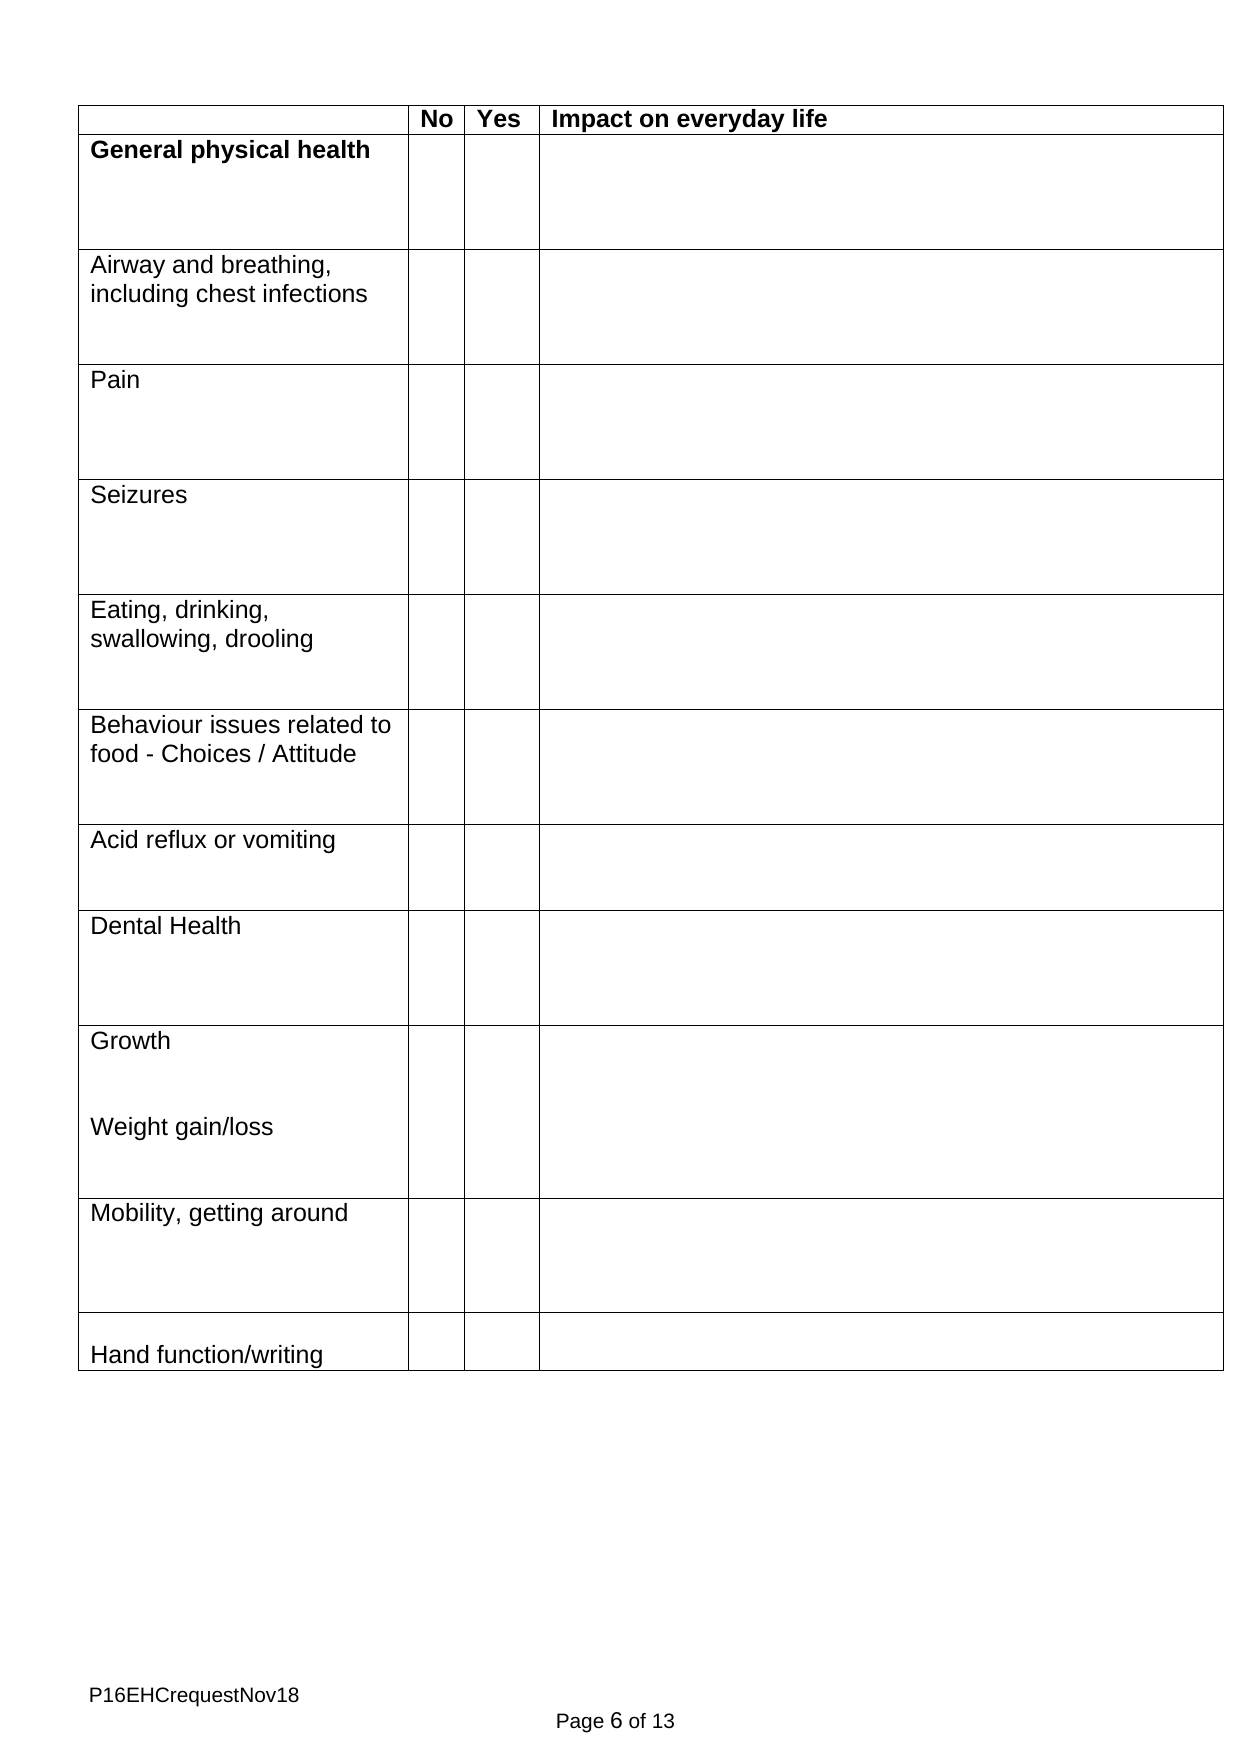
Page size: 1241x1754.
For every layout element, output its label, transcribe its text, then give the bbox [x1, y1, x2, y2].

table_cell [409, 135, 464, 249]
table_cell [409, 1199, 464, 1312]
table_cell [409, 250, 464, 364]
table_cell [409, 595, 464, 709]
table_cell [465, 1026, 539, 1197]
table_header Impact on everyday life [540, 106, 1223, 134]
table_cell [540, 911, 1223, 1025]
table_cell [540, 595, 1223, 709]
table_cell [465, 1199, 539, 1312]
table_cell [465, 365, 539, 479]
table_cell [540, 1199, 1223, 1312]
table_cell Dental Health [79, 911, 408, 1025]
table_header [79, 106, 408, 134]
table_cell [465, 911, 539, 1025]
table_cell [409, 1026, 464, 1197]
table_cell [409, 480, 464, 594]
table_cell [465, 825, 539, 910]
table_cell [465, 250, 539, 364]
table_cell [465, 710, 539, 824]
table_cell [409, 825, 464, 910]
table_cell Acid reflux or vomiting [79, 825, 408, 910]
table_cell [540, 1313, 1223, 1370]
table_cell [540, 250, 1223, 364]
table_cell [540, 1026, 1223, 1197]
table_cell Pain [79, 365, 408, 479]
table_cell [540, 365, 1223, 479]
table_cell [465, 595, 539, 709]
table_cell Hand function/writing [79, 1313, 408, 1370]
table_cell Airway and breathing, including chest infections [79, 250, 408, 364]
table_cell [465, 480, 539, 594]
table_cell [540, 825, 1223, 910]
table_cell Seizures [79, 480, 408, 594]
table_cell [465, 135, 539, 249]
table_cell Behaviour issues related to food - Choices / Attitude [79, 710, 408, 824]
table_cell Growth Weight gain/loss [79, 1026, 408, 1197]
table_cell [409, 911, 464, 1025]
table_cell [409, 365, 464, 479]
table_cell [540, 710, 1223, 824]
table_header No [409, 106, 464, 134]
table_cell [465, 1313, 539, 1370]
table_header Yes [465, 106, 539, 134]
table_cell [409, 710, 464, 824]
table_cell Mobility, getting around [79, 1199, 408, 1312]
table_cell [540, 135, 1223, 249]
table_cell General physical health [79, 135, 408, 249]
table_cell Eating, drinking, swallowing, drooling [79, 595, 408, 709]
table_cell [409, 1313, 464, 1370]
table_cell [540, 480, 1223, 594]
